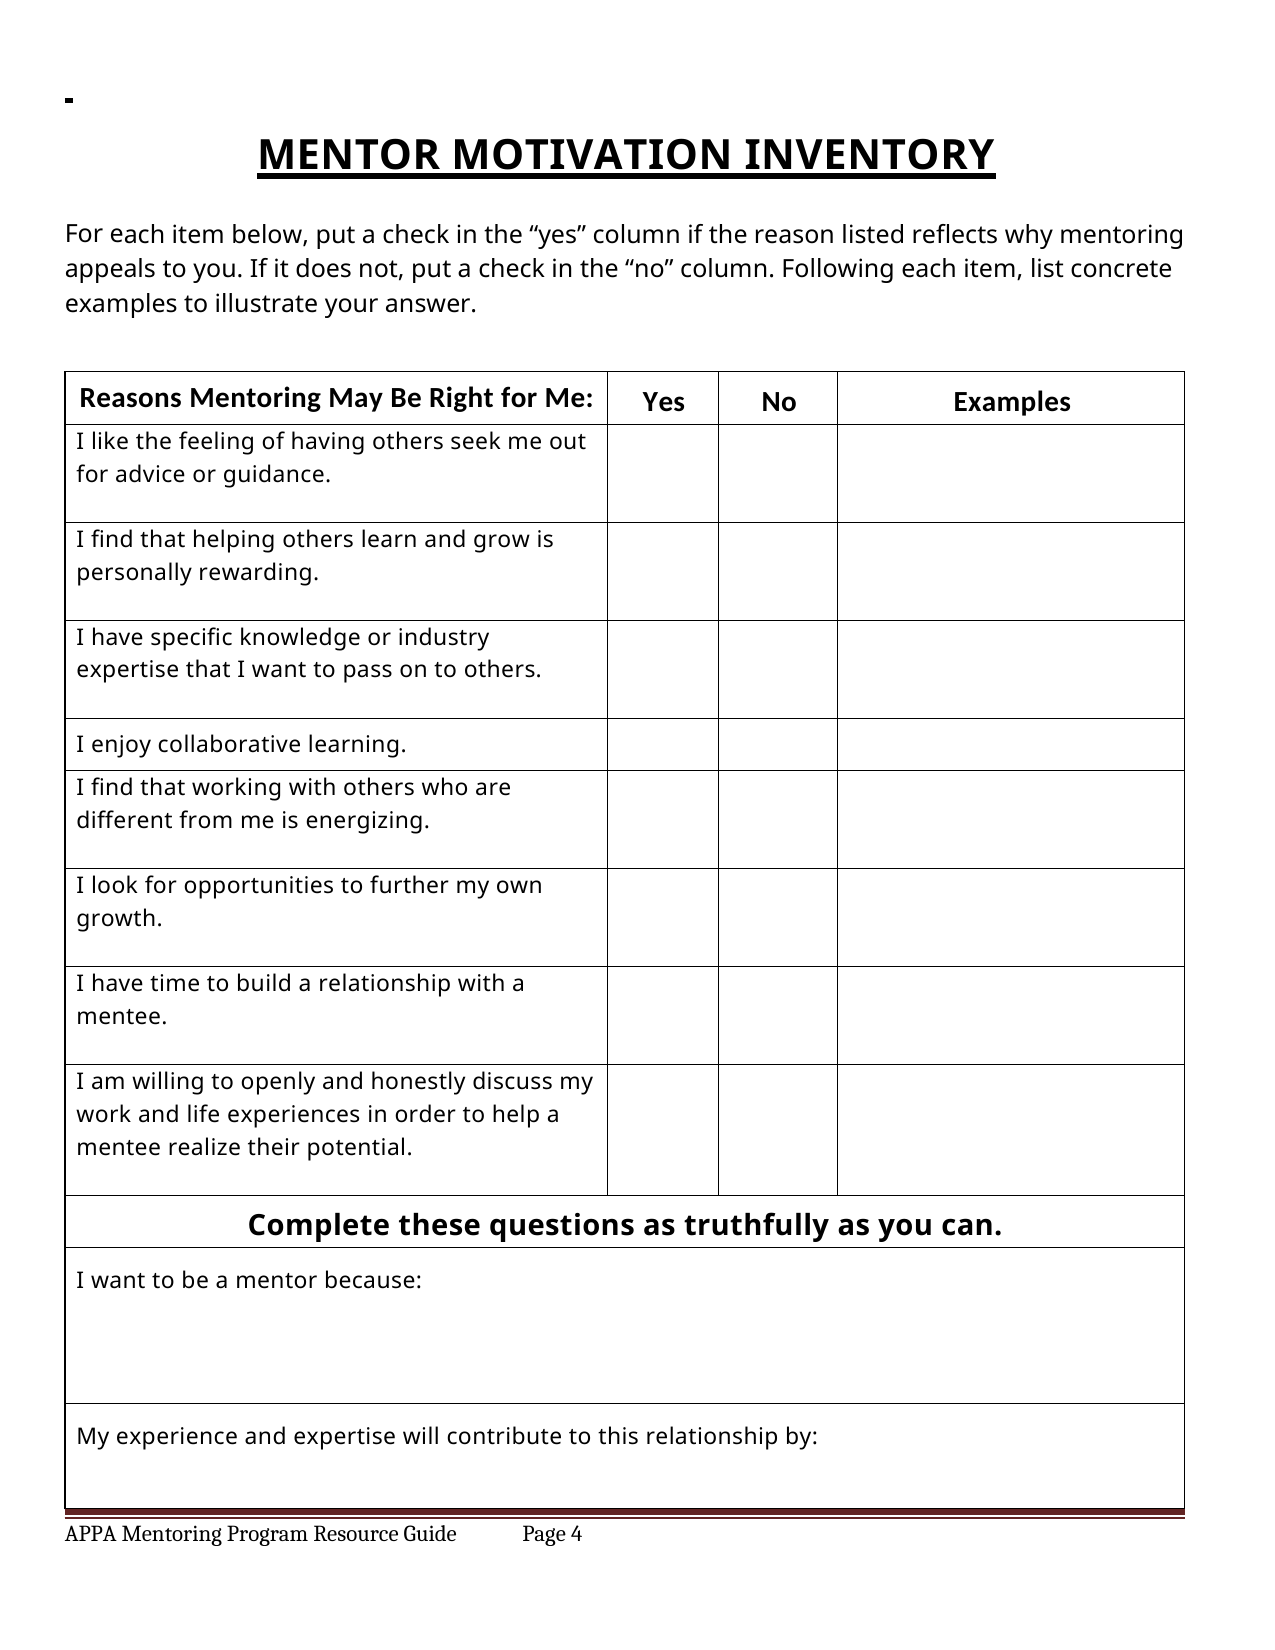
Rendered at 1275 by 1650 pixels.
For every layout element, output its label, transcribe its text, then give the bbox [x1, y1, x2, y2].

table_cell [838, 719, 1184, 770]
table_cell [719, 1065, 837, 1194]
table_cell I have specific knowledge or industry expertise that I want to pass on to others. [66, 621, 607, 717]
table_cell [838, 771, 1184, 868]
table_cell [608, 425, 718, 522]
table_cell [608, 869, 718, 966]
table_cell I enjoy collaborative learning. [66, 719, 607, 770]
table_cell [719, 621, 837, 717]
table_cell [719, 719, 837, 770]
text For each item below, put a check in the “yes” column if the reason listed reflects why mentoring appeals to you. If it does not, put a check in the “no” column. Following each item, list concrete examples to illustrate your answer. [64, 216, 1186, 319]
table_cell I am willing to openly and honestly discuss my work and life experiences in order to help a mentee realize their potential. [66, 1065, 607, 1194]
table_cell [719, 869, 837, 966]
table_cell I like the feeling of having others seek me out for advice or guidance. [66, 425, 607, 522]
table_cell [838, 621, 1184, 717]
table_header Reasons Mentoring May Be Right for Me: [66, 372, 607, 424]
table_cell [608, 1065, 718, 1194]
table_cell [838, 523, 1184, 619]
table_cell [608, 771, 718, 868]
table_cell I look for opportunities to further my own growth. [66, 869, 607, 966]
table_cell [608, 719, 718, 770]
table_cell I find that working with others who are different from me is energizing. [66, 771, 607, 868]
table_header No [719, 372, 837, 424]
table_cell [719, 771, 837, 868]
table_cell [719, 425, 837, 522]
table_cell [838, 967, 1184, 1064]
table_header Examples [838, 372, 1184, 424]
table_cell I want to be a mentor because: [66, 1248, 1184, 1403]
table_cell [719, 967, 837, 1064]
table_cell [608, 967, 718, 1064]
text MENTOR MOTIVATION INVENTORY [64, 130, 1187, 182]
table_cell [838, 869, 1184, 966]
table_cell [66, 1404, 1184, 1508]
table_cell I have time to build a relationship with a mentee. [66, 967, 607, 1064]
table_cell Complete these questions as truthfully as you can. [66, 1196, 1184, 1247]
table_cell [719, 523, 837, 619]
table_header Yes [608, 372, 718, 424]
table_cell [608, 523, 718, 619]
table_cell [838, 425, 1184, 522]
table_cell [838, 1065, 1184, 1194]
table_cell I find that helping others learn and grow is personally rewarding. [66, 523, 607, 619]
table_cell [608, 621, 718, 717]
